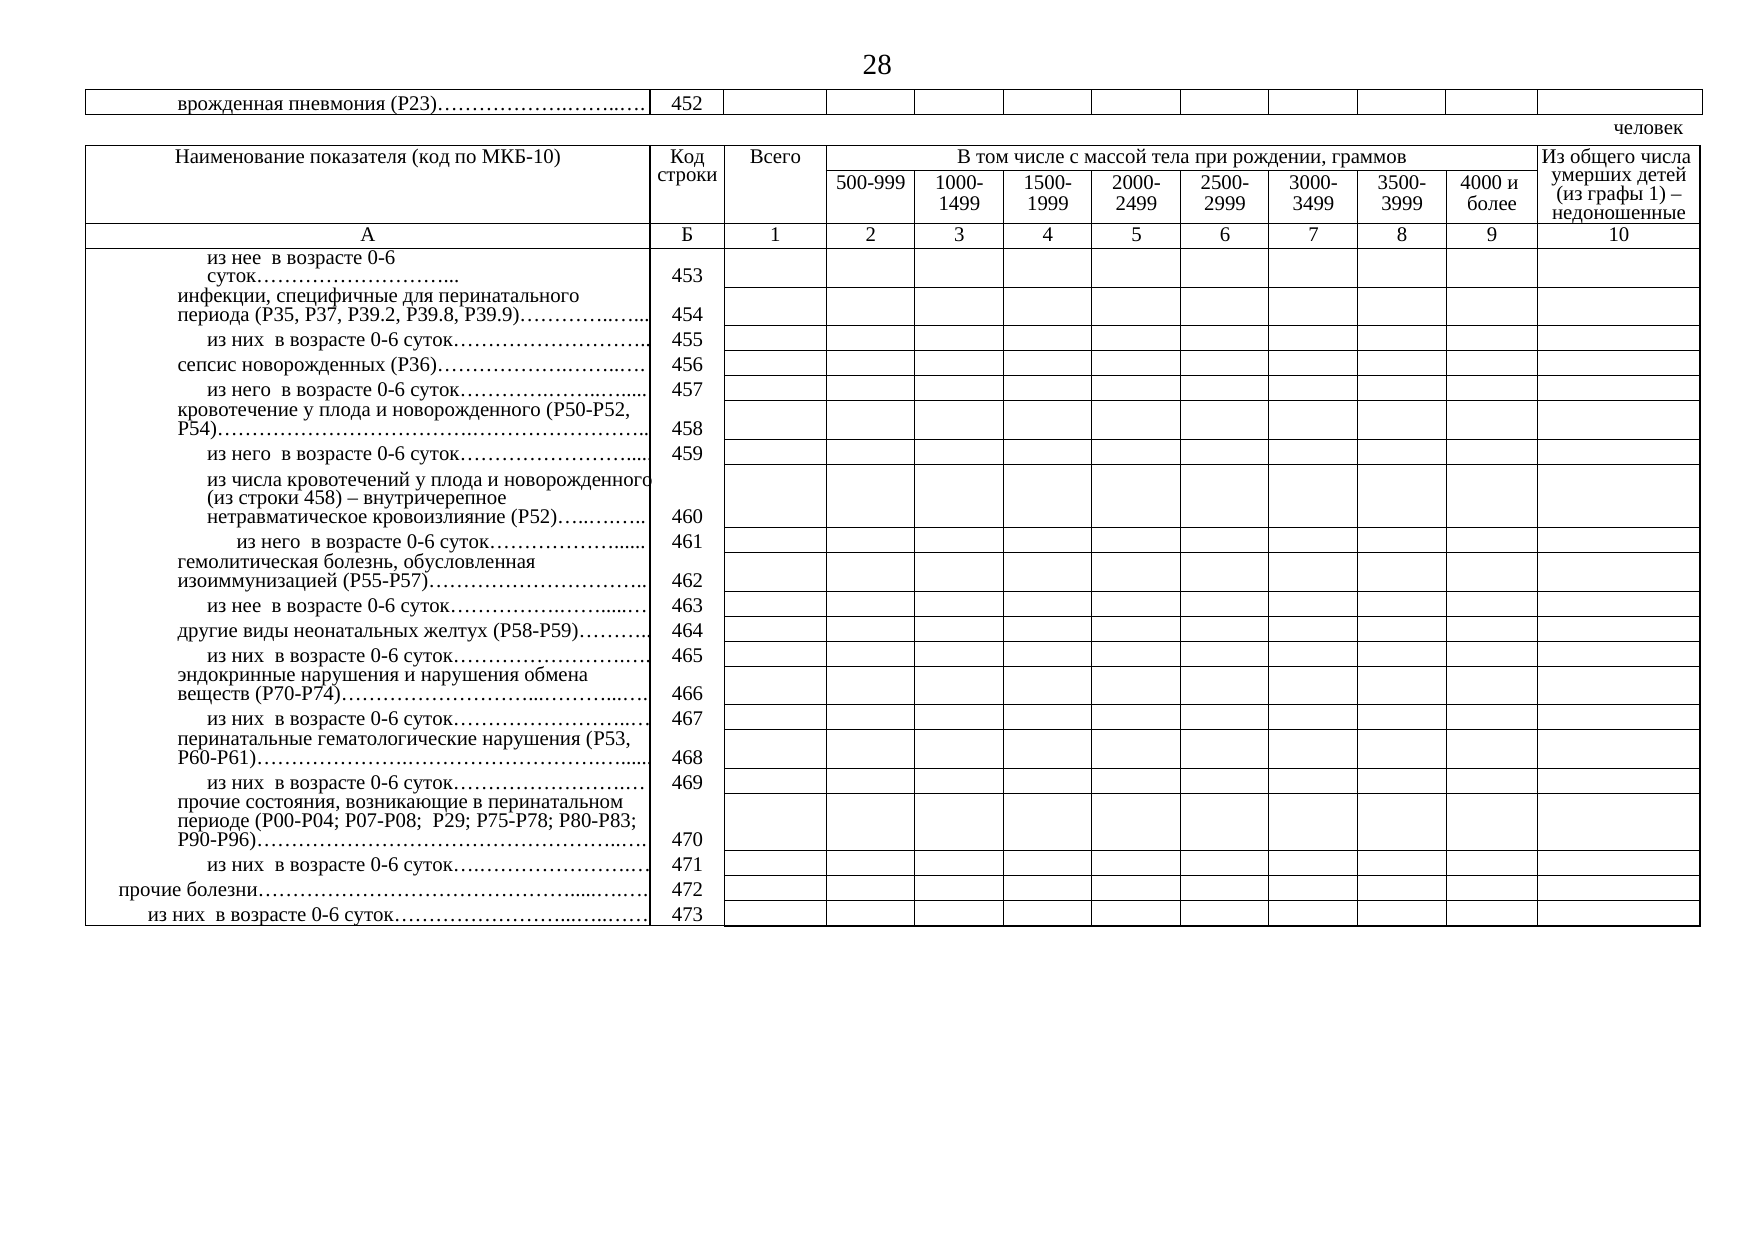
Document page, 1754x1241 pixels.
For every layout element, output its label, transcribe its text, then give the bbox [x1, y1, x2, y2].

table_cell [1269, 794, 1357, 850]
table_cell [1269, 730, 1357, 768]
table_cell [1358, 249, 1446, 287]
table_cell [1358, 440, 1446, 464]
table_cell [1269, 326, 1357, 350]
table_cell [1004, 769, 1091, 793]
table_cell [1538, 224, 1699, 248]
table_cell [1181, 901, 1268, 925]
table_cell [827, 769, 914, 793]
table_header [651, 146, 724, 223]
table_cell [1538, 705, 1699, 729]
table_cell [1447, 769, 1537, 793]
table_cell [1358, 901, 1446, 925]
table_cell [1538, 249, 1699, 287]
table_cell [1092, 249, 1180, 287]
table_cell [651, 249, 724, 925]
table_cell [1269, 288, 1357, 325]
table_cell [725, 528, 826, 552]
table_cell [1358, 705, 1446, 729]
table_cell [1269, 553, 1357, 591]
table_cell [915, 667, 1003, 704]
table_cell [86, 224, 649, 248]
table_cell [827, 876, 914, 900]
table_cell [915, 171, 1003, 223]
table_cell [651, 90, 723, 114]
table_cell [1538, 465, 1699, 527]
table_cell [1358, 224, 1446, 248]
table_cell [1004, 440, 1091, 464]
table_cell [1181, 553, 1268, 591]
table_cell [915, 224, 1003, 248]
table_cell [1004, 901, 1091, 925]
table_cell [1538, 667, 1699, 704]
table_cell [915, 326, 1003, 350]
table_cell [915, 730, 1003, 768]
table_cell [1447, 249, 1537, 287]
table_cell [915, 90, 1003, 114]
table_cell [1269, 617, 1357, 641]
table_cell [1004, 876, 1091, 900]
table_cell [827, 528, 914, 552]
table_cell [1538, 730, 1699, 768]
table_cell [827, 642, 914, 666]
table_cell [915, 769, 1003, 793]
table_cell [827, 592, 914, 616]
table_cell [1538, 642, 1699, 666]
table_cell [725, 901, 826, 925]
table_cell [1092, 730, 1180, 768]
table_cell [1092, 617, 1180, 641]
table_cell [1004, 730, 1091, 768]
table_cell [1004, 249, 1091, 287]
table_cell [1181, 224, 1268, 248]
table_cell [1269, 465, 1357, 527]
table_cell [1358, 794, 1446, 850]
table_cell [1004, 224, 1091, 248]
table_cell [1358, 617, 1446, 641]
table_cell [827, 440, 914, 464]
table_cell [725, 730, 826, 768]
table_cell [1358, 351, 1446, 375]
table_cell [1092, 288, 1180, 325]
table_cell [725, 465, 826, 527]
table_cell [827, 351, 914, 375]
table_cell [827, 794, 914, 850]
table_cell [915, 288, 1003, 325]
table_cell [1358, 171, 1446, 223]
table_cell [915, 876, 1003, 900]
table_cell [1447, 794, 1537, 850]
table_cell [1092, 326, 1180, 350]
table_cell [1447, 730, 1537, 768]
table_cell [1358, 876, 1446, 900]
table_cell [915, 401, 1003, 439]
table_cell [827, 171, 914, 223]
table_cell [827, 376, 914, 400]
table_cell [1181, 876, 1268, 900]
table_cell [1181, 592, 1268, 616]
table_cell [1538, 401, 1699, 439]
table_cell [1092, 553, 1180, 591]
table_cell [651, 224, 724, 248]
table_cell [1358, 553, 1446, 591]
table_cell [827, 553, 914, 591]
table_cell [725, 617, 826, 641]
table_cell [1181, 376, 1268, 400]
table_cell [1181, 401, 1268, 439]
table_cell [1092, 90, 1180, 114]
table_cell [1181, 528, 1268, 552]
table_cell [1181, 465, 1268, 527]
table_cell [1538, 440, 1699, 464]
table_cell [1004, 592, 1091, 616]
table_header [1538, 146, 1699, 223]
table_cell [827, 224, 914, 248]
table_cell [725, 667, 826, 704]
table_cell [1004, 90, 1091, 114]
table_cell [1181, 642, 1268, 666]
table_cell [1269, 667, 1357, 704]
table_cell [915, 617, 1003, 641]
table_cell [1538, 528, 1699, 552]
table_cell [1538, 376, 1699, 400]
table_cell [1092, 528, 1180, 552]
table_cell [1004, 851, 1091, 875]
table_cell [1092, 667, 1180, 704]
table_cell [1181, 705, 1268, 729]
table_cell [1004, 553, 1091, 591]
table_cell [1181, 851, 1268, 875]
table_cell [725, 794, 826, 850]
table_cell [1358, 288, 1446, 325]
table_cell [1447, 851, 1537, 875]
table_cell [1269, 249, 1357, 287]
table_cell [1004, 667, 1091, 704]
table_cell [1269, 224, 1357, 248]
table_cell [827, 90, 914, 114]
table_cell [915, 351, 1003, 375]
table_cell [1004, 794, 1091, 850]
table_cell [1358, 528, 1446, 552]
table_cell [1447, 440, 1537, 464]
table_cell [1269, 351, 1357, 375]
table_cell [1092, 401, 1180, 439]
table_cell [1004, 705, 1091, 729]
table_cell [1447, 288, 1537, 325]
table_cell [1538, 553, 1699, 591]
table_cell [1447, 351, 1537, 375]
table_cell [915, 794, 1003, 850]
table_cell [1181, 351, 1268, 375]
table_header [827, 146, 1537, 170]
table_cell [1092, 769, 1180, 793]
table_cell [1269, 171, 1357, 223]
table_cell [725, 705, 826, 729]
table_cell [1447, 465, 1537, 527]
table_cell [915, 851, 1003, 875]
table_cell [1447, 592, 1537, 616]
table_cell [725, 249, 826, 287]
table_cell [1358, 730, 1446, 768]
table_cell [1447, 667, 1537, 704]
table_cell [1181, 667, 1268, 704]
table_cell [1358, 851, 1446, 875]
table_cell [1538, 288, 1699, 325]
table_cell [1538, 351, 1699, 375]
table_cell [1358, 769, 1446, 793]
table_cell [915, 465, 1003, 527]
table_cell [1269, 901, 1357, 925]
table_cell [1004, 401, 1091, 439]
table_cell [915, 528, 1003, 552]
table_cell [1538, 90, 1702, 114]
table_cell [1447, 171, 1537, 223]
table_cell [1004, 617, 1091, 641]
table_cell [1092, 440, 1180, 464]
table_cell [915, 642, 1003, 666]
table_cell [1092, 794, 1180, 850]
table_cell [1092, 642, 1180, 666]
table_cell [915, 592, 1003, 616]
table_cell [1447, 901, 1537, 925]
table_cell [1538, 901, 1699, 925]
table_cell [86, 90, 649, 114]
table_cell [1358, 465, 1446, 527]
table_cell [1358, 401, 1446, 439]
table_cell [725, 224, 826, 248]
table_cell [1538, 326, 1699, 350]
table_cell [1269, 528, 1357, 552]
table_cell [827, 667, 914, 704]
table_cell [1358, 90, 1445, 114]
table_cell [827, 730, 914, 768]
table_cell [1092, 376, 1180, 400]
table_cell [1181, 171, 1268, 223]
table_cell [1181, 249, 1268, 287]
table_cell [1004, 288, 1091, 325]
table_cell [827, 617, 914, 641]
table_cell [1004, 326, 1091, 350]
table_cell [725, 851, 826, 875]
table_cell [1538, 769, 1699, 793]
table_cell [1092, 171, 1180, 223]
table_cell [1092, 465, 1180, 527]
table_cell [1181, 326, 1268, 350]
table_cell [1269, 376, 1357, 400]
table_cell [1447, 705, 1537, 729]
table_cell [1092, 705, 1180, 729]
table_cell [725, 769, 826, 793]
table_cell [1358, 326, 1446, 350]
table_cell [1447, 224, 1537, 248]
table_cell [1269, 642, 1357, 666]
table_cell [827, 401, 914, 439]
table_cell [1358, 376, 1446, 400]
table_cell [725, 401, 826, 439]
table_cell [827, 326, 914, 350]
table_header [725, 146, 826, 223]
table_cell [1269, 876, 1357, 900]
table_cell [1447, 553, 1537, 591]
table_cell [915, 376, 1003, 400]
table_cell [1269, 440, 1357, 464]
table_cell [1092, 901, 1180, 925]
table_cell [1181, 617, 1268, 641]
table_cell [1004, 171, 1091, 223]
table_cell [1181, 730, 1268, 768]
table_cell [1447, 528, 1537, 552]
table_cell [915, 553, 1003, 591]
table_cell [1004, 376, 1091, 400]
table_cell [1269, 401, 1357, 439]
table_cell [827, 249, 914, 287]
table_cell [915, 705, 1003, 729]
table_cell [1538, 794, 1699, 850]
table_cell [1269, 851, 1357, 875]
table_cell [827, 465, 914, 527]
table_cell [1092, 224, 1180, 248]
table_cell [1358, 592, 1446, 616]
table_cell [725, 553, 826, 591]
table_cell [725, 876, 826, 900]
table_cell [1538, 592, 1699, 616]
text человек [89, 115, 1683, 139]
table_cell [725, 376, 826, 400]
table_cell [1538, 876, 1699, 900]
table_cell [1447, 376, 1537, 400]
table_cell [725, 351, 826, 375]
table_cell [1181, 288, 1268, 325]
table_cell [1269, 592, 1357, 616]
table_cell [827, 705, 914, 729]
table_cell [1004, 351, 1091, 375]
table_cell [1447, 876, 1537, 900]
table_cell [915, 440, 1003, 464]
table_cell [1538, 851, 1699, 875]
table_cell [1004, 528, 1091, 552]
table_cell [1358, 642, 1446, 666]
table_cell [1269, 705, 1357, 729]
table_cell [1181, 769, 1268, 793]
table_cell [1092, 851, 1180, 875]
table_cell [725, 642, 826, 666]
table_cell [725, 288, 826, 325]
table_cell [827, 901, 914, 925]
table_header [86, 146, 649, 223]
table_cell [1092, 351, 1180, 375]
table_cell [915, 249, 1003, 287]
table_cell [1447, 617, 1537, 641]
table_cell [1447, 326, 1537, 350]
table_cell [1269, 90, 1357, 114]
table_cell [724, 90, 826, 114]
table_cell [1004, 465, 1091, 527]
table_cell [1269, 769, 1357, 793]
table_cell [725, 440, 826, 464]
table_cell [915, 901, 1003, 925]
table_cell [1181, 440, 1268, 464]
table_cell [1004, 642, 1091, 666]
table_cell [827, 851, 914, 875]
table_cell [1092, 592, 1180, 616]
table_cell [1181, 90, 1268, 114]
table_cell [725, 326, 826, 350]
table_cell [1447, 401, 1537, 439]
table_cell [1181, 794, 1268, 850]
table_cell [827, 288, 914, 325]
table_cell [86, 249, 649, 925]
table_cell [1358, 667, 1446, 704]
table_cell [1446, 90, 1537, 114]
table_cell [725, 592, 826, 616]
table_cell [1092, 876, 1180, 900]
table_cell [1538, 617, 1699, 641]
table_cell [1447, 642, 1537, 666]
